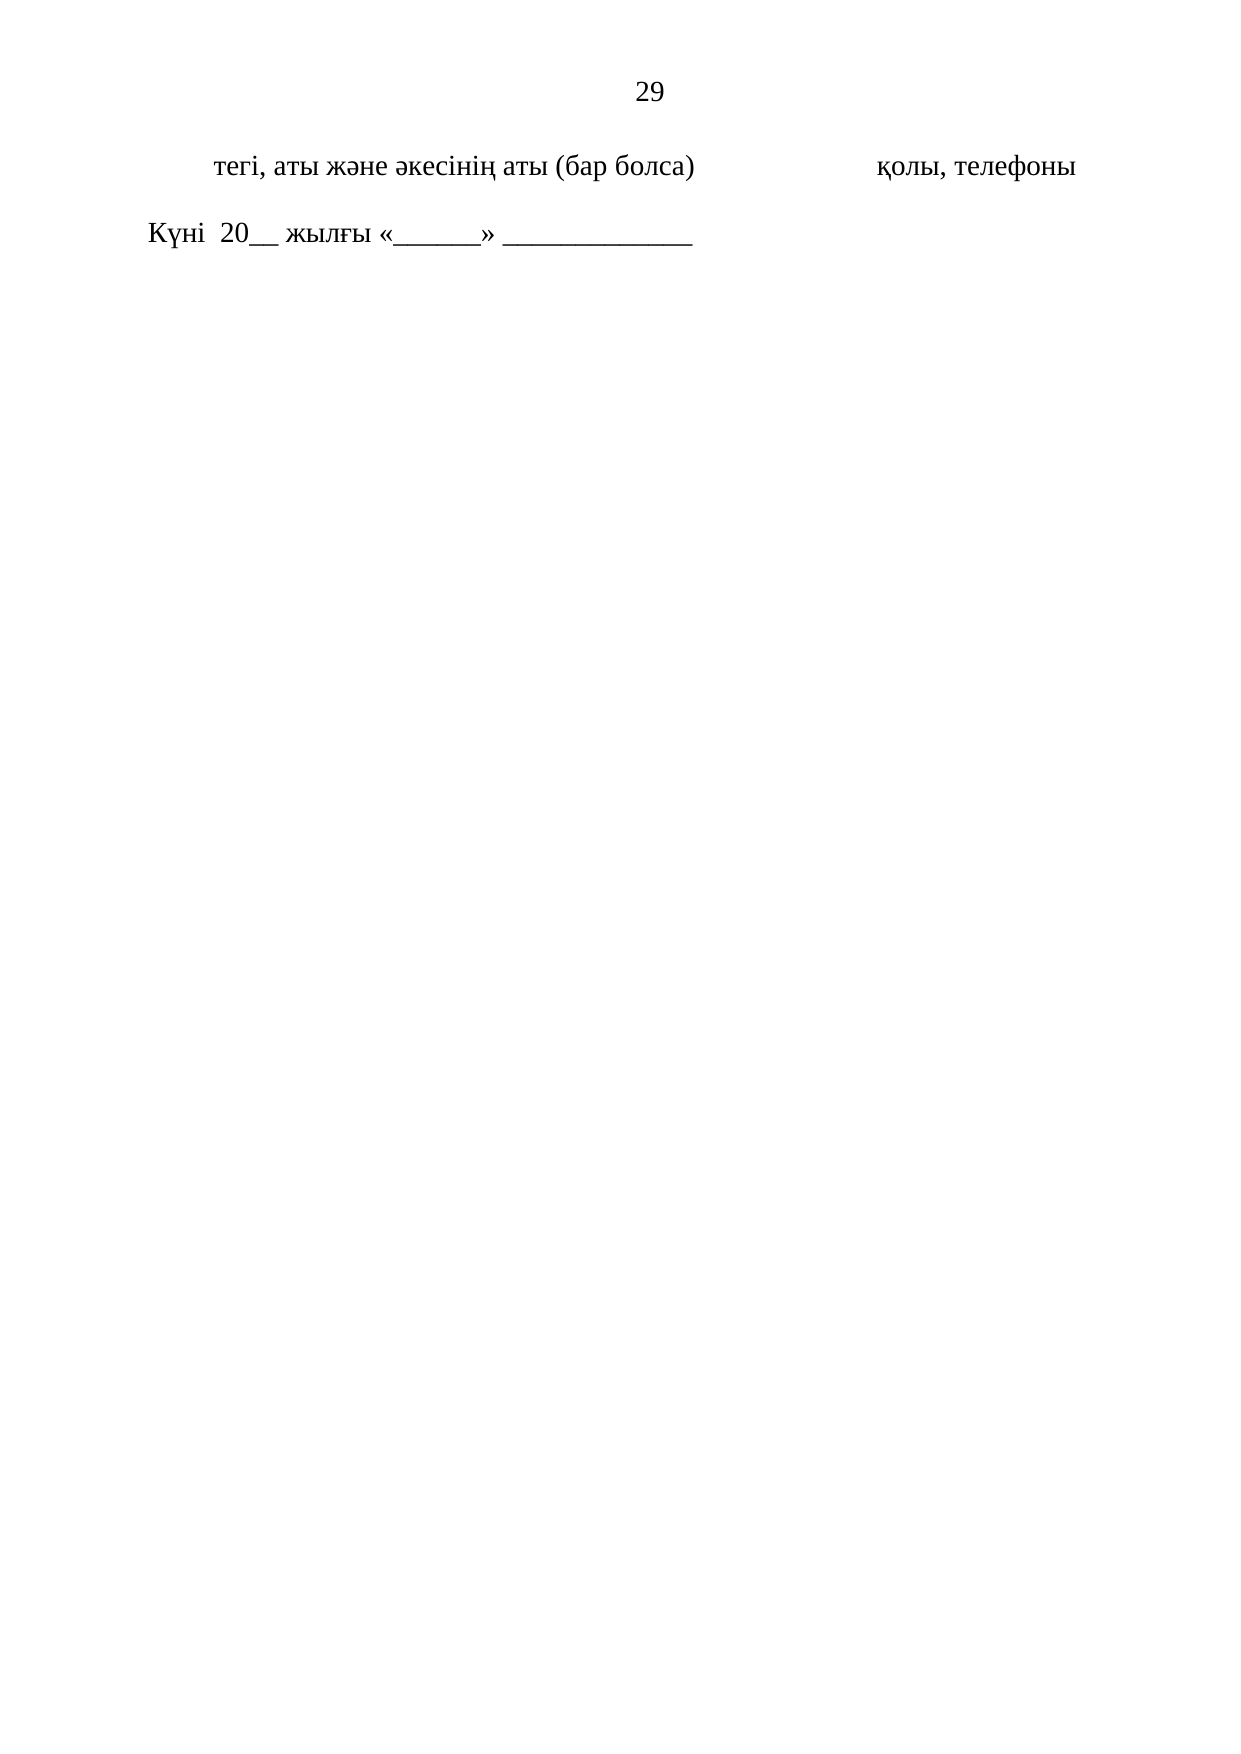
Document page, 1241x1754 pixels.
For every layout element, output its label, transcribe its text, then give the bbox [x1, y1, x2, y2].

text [148, 148, 1152, 181]
text Күні 20__ жылғы «______» _____________ [148, 215, 1152, 248]
